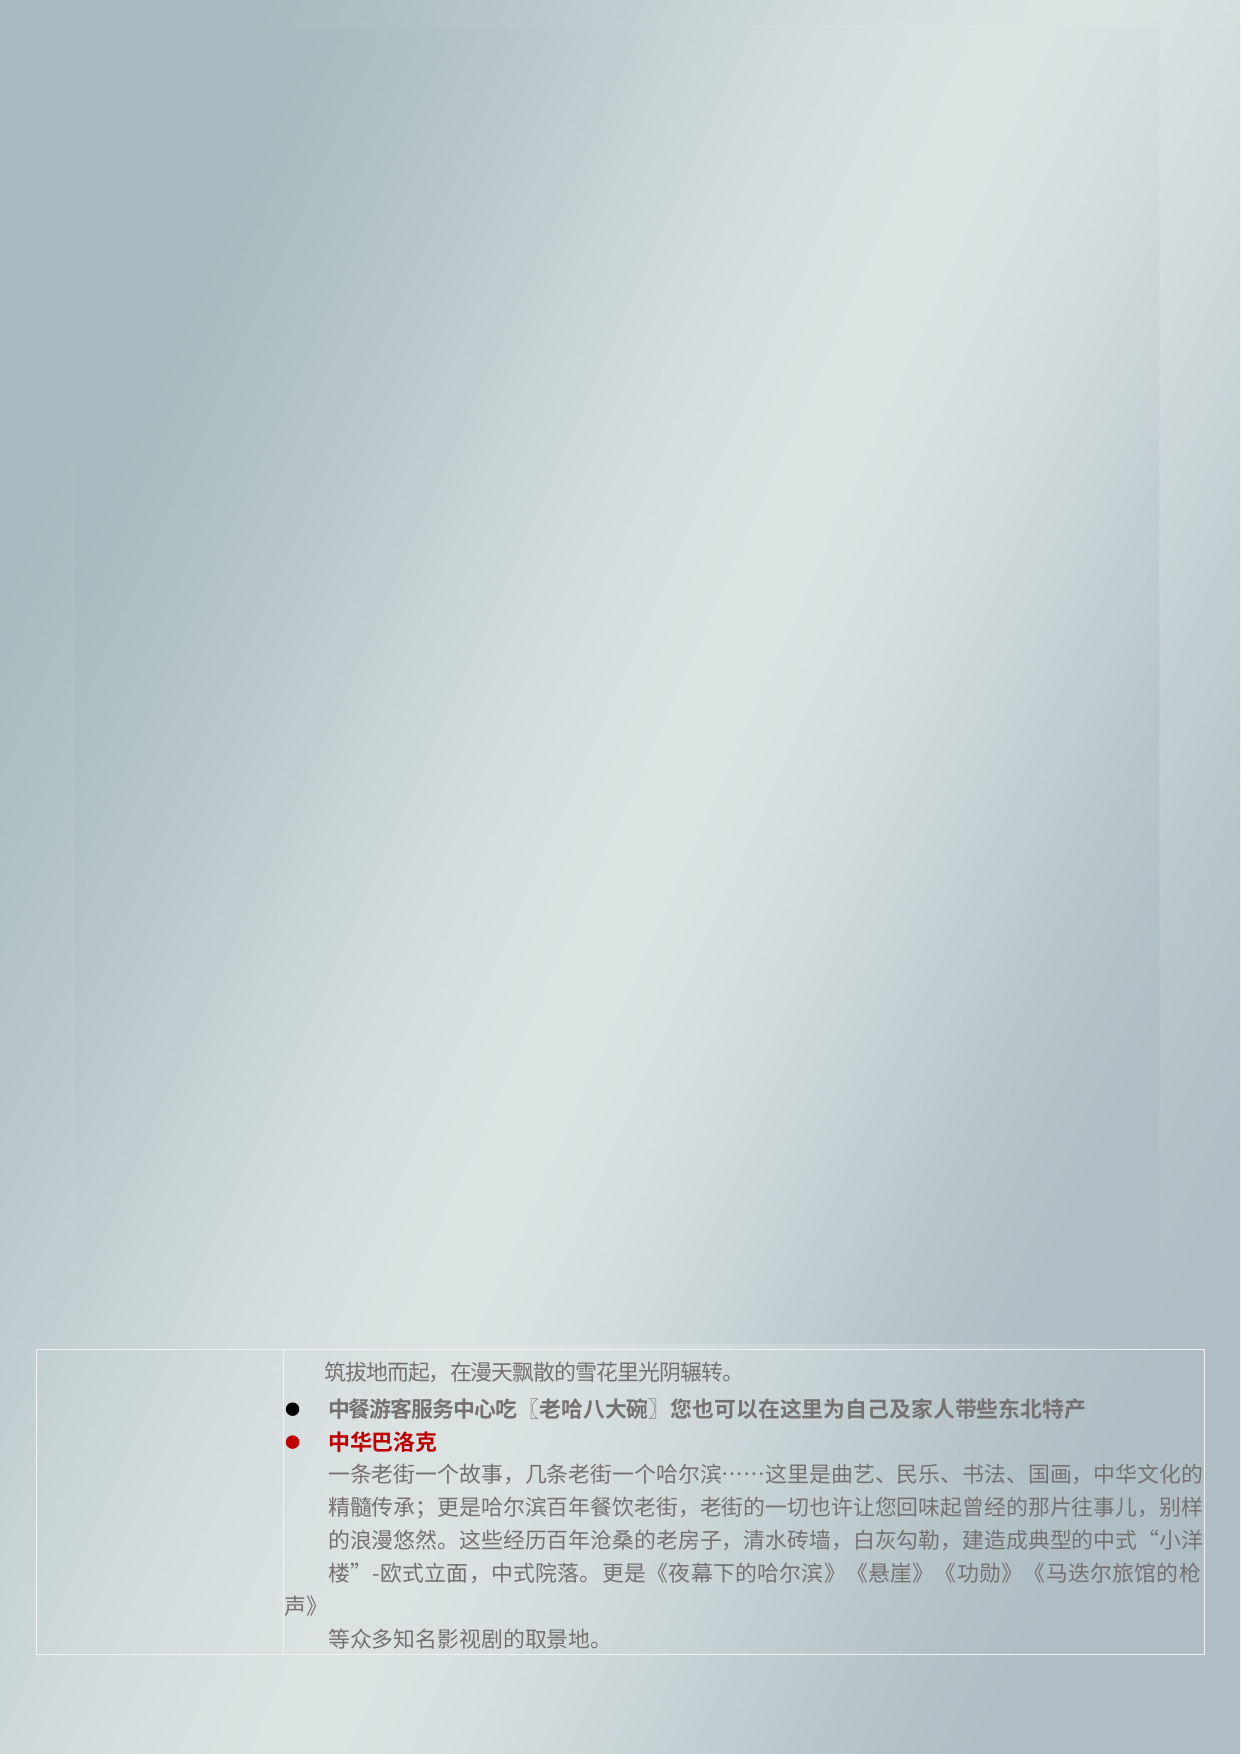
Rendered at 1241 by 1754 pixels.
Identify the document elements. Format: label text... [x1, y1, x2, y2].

picture [0, 0, 1241, 1754]
table_cell 择一城随一人慢游哈尔滨 中央大街： 寻西洋老建筑，感受魅力“东方小巴黎”，信步走一走逛一逛，街两边林立欧洲各风格建筑、处处洋溢着浓浓的异域风情，一条老街，一串音符，一场不一样的街头演出，璀璨的灯光，一块块面包石，给你留下不一样的记忆。整个步行街区就是全国第一个开放式、公益型建筑艺术博物馆——被称作 “汇百年建筑风格聚世界艺术精华”的“中央大街建筑艺术博物馆” 圣索菲亚大教堂： 圣索菲亚教堂是远东地区最大的东正教堂，索菲亚在希腊语中是“智慧”的意思。祈祷的钟声 穿越 100 多年，搭乘着中东铁路的火车呼啸而来，光绪三十三年，这座带有俄罗斯血统的拜占庭建 筑拔地而起，在漫天飘散的雪花里光阴辗转。 中餐游客服务中心吃〖老哈八大碗〗您也可以在这里为自己及家人带些东北特产 中华巴洛克 一条老街一个故事，几条老街一个哈尔滨……这里是曲艺、民乐、书法、国画，中华文化的 精髓传承；更是哈尔滨百年餐饮老街，老街的一切也许让您回味起曾经的那片往事儿，别样 的浪漫悠然。这些经历百年沧桑的老房子，清水砖墙，白灰勾勒，建造成典型的中式“小洋 楼”-欧式立面，中式院落。更是《夜幕下的哈尔滨》《悬崖》《功勋》《马迭尔旅馆的枪声》 等众多知名影视剧的取景地。 滨州铁路桥： 透过玻璃直接俯瞰松花冰北国冰封冬日江景。在东方卫视播出的《极限挑战》第三季中， “极限男人帮”来到哈尔滨，在哈尔滨的寒夜，他们走过了一段并不算长的“时光之桥” 让我们也走一走这时光之桥，见证哈尔滨的一百年。 [284, 1350, 1204, 1654]
